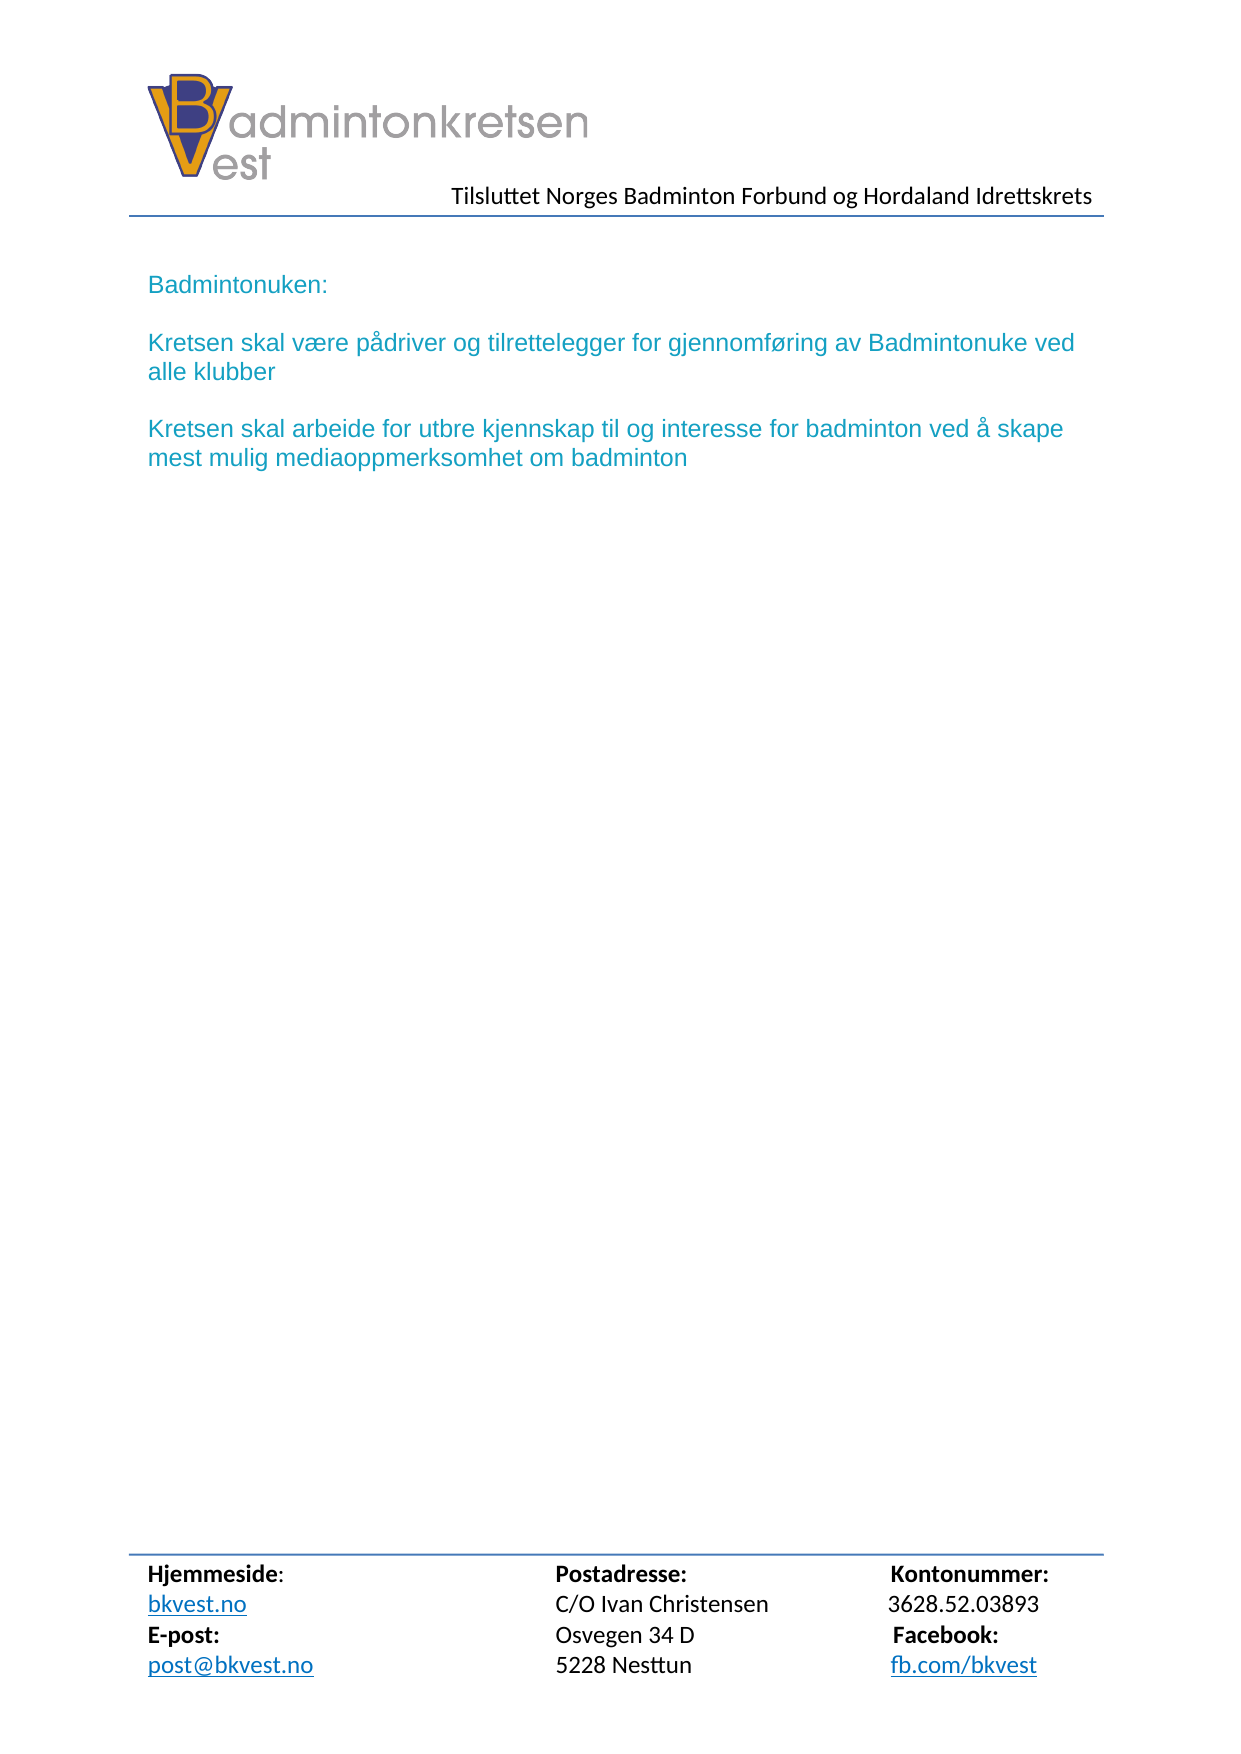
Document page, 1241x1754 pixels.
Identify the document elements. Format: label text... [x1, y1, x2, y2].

text Kretsen skal arbeide for utbre kjennskap til og interesse for badminton ved å skape mest mulig mediaoppmerksomhet om badminton [148, 414, 1093, 472]
text Badmintonuken: [148, 270, 1093, 298]
text Kretsen skal være pådriver og tilrettelegger for gjennomføring av Badmintonuke ved alle klubber [148, 328, 1093, 385]
picture [147, 73, 588, 180]
